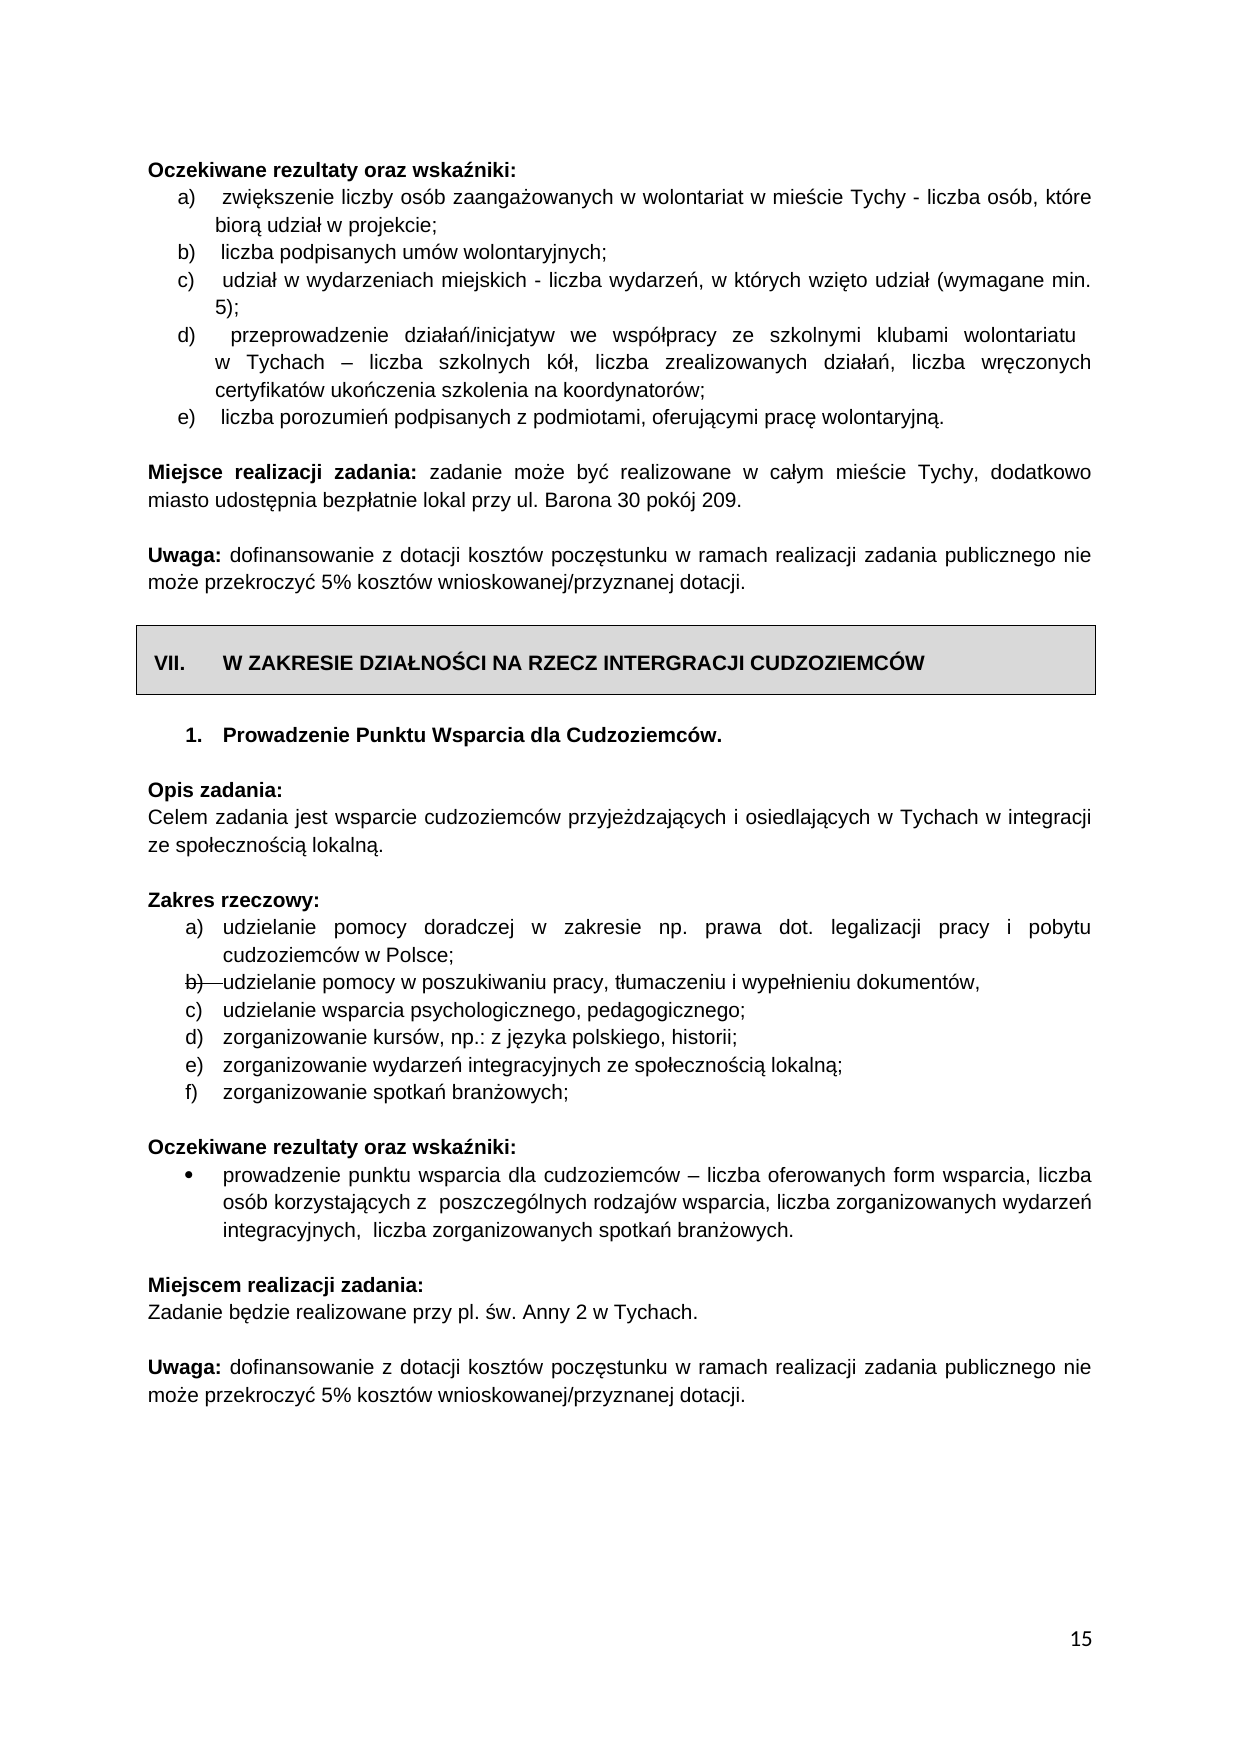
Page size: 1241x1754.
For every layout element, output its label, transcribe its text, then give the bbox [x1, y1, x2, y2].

list udzielanie wsparcia psychologicznego, pedagogicznego; [185, 997, 1092, 1021]
text Opis zadania: [148, 777, 1092, 801]
list liczba podpisanych umów wolontaryjnych; [177, 240, 1092, 264]
list zwiększenie liczby osób zaangażowanych w wolontariat w mieście Tychy - liczba osób, które biorą udział w projekcie; [177, 185, 1092, 236]
list udzielanie pomocy w poszukiwaniu pracy, tłumaczeniu i wypełnieniu dokumentów, [185, 970, 1092, 994]
list liczba porozumień podpisanych z podmiotami, oferującymi pracę wolontaryjną. [177, 405, 1092, 429]
text Celem zadania jest wsparcie cudzoziemców przyjeżdzających i osiedlających w Tychach w integracji ze społecznością lokalną. [148, 805, 1092, 856]
list Prowadzenie Punktu Wsparcia dla Cudzoziemców. [185, 722, 1092, 746]
text Oczekiwane rezultaty oraz wskaźniki: [148, 157, 1092, 181]
list zorganizowanie spotkań branżowych; [185, 1080, 1092, 1104]
list udzielanie pomocy doradczej w zakresie np. prawa dot. legalizacji pracy i pobytu cudzoziemców w Polsce; [185, 915, 1092, 966]
text Oczekiwane rezultaty oraz wskaźniki: [148, 1135, 1092, 1159]
text Zakres rzeczowy: [148, 887, 1092, 911]
table_header W ZAKRESIE DZIAŁNOŚCI NA RZECZ INTERGRACJI CUDZOZIEMCÓW [137, 626, 1095, 694]
list przeprowadzenie działań/inicjatyw we współpracy ze szkolnymi klubami wolontariatu w Tychach – liczba szkolnych kół, liczba zrealizowanych działań, liczba wręczonych certyfikatów ukończenia szkolenia na koordynatorów; [177, 322, 1092, 401]
list zorganizowanie wydarzeń integracyjnych ze społecznością lokalną; [185, 1052, 1092, 1076]
text Uwaga: dofinansowanie z dotacji kosztów poczęstunku w ramach realizacji zadania publicznego nie może przekroczyć 5% kosztów wnioskowanej/przyznanej dotacji. [148, 1355, 1092, 1407]
text Uwaga: dofinansowanie z dotacji kosztów poczęstunku w ramach realizacji zadania publicznego nie może przekroczyć 5% kosztów wnioskowanej/przyznanej dotacji. [148, 542, 1092, 594]
text Miejscem realizacji zadania: [148, 1273, 1092, 1297]
list udział w wydarzeniach miejskich - liczba wydarzeń, w których wzięto udział (wymagane min. 5); [177, 267, 1092, 319]
text Zadanie będzie realizowane przy pl. św. Anny 2 w Tychach. [148, 1300, 1092, 1324]
text Miejsce realizacji zadania: zadanie może być realizowane w całym mieście Tychy, dodatkowo miasto udostępnia bezpłatnie lokal przy ul. Barona 30 pokój 209. [148, 460, 1092, 511]
list prowadzenie punktu wsparcia dla cudzoziemców – liczba oferowanych form wsparcia, liczba osób korzystających z poszczególnych rodzajów wsparcia, liczba zorganizowanych wydarzeń integracyjnych, liczba zorganizowanych spotkań branżowych. [185, 1162, 1092, 1242]
list zorganizowanie kursów, np.: z języka polskiego, historii; [185, 1025, 1092, 1049]
